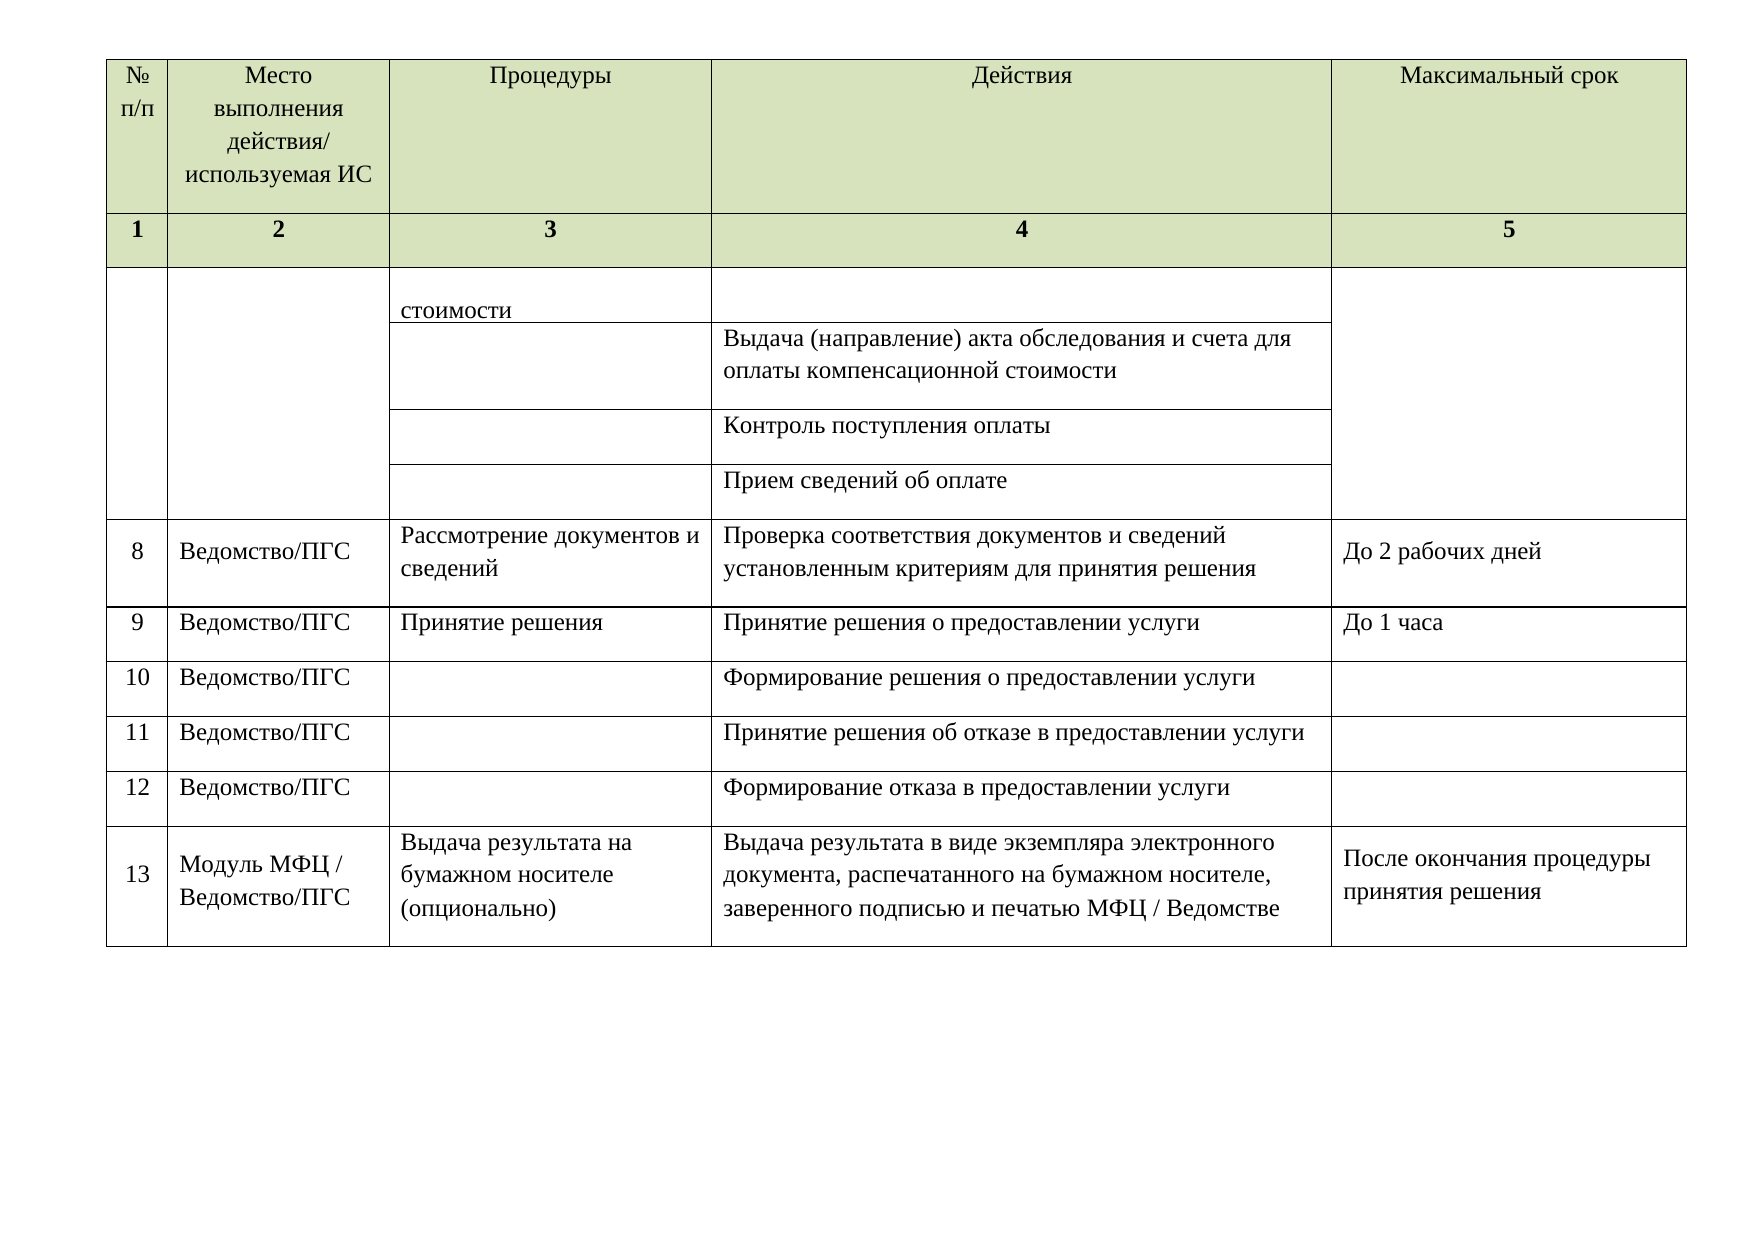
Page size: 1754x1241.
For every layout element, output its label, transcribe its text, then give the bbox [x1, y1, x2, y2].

table_cell Прием сведений об оплате [712, 465, 1331, 519]
table_cell Принятие решения о предоставлении услуги [712, 608, 1331, 661]
table_header Действия [712, 60, 1331, 213]
table_cell [390, 662, 711, 716]
table_cell Ведомство/ПГС [168, 772, 389, 826]
table_cell 2 [168, 214, 389, 267]
table_cell 8 [107, 520, 167, 606]
table_cell 5 [1332, 214, 1686, 267]
table_cell Принятие решения [390, 608, 711, 661]
table_cell 10 [107, 662, 167, 716]
table_cell Модуль МФЦ / Ведомство/ПГС [168, 827, 389, 946]
table_cell Ведомство/ПГС [168, 662, 389, 716]
table_cell Рассмотрение документов и сведений [390, 520, 711, 606]
table_header Место выполнения действия/ используемая ИС [168, 60, 389, 213]
table_cell [390, 410, 711, 464]
table_cell 4 [712, 214, 1331, 267]
table_header Процедуры [390, 60, 711, 213]
table_cell Выдача (направление) акта обследования и счета для оплаты компенсационной стоимости [712, 323, 1331, 409]
table_cell [390, 772, 711, 826]
table_cell Формирование решения о предоставлении услуги [712, 662, 1331, 716]
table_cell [712, 268, 1331, 322]
table_cell Проверка соответствия документов и сведений установленным критериям для принятия решения [712, 520, 1331, 606]
table_cell Ведомство/ПГС [168, 608, 389, 661]
table_header № п/п [107, 60, 167, 213]
table_cell [1332, 662, 1686, 716]
table_cell Формирование отказа в предоставлении услуги [712, 772, 1331, 826]
table_cell 9 [107, 608, 167, 661]
table_cell [390, 717, 711, 771]
table_cell 1 [107, 214, 167, 267]
table_header Максимальный срок [1332, 60, 1686, 213]
table_cell 13 [107, 827, 167, 946]
table_cell Ведомство/ПГС [168, 717, 389, 771]
table_cell [1332, 717, 1686, 771]
table_cell Выдача результата в виде экземпляра электронного документа, распечатанного на бумажном носителе, заверенного подписью и печатью МФЦ / Ведомстве [712, 827, 1331, 946]
table_cell Ведомство/ПГС [168, 520, 389, 606]
table_cell После окончания процедуры принятия решения [1332, 827, 1686, 946]
table_cell 11 [107, 717, 167, 771]
table_cell [390, 323, 711, 409]
table_cell До 2 рабочих дней [1332, 520, 1686, 606]
table_cell Контроль поступления оплаты [712, 410, 1331, 464]
table_cell [1332, 772, 1686, 826]
table_cell [390, 465, 711, 519]
table_cell 3 [390, 214, 711, 267]
table_cell Принятие решения об отказе в предоставлении услуги [712, 717, 1331, 771]
table_cell До 1 часа [1332, 608, 1686, 661]
table_cell Выдача результата на бумажном носителе (опционально) [390, 827, 711, 946]
table_cell 12 [107, 772, 167, 826]
